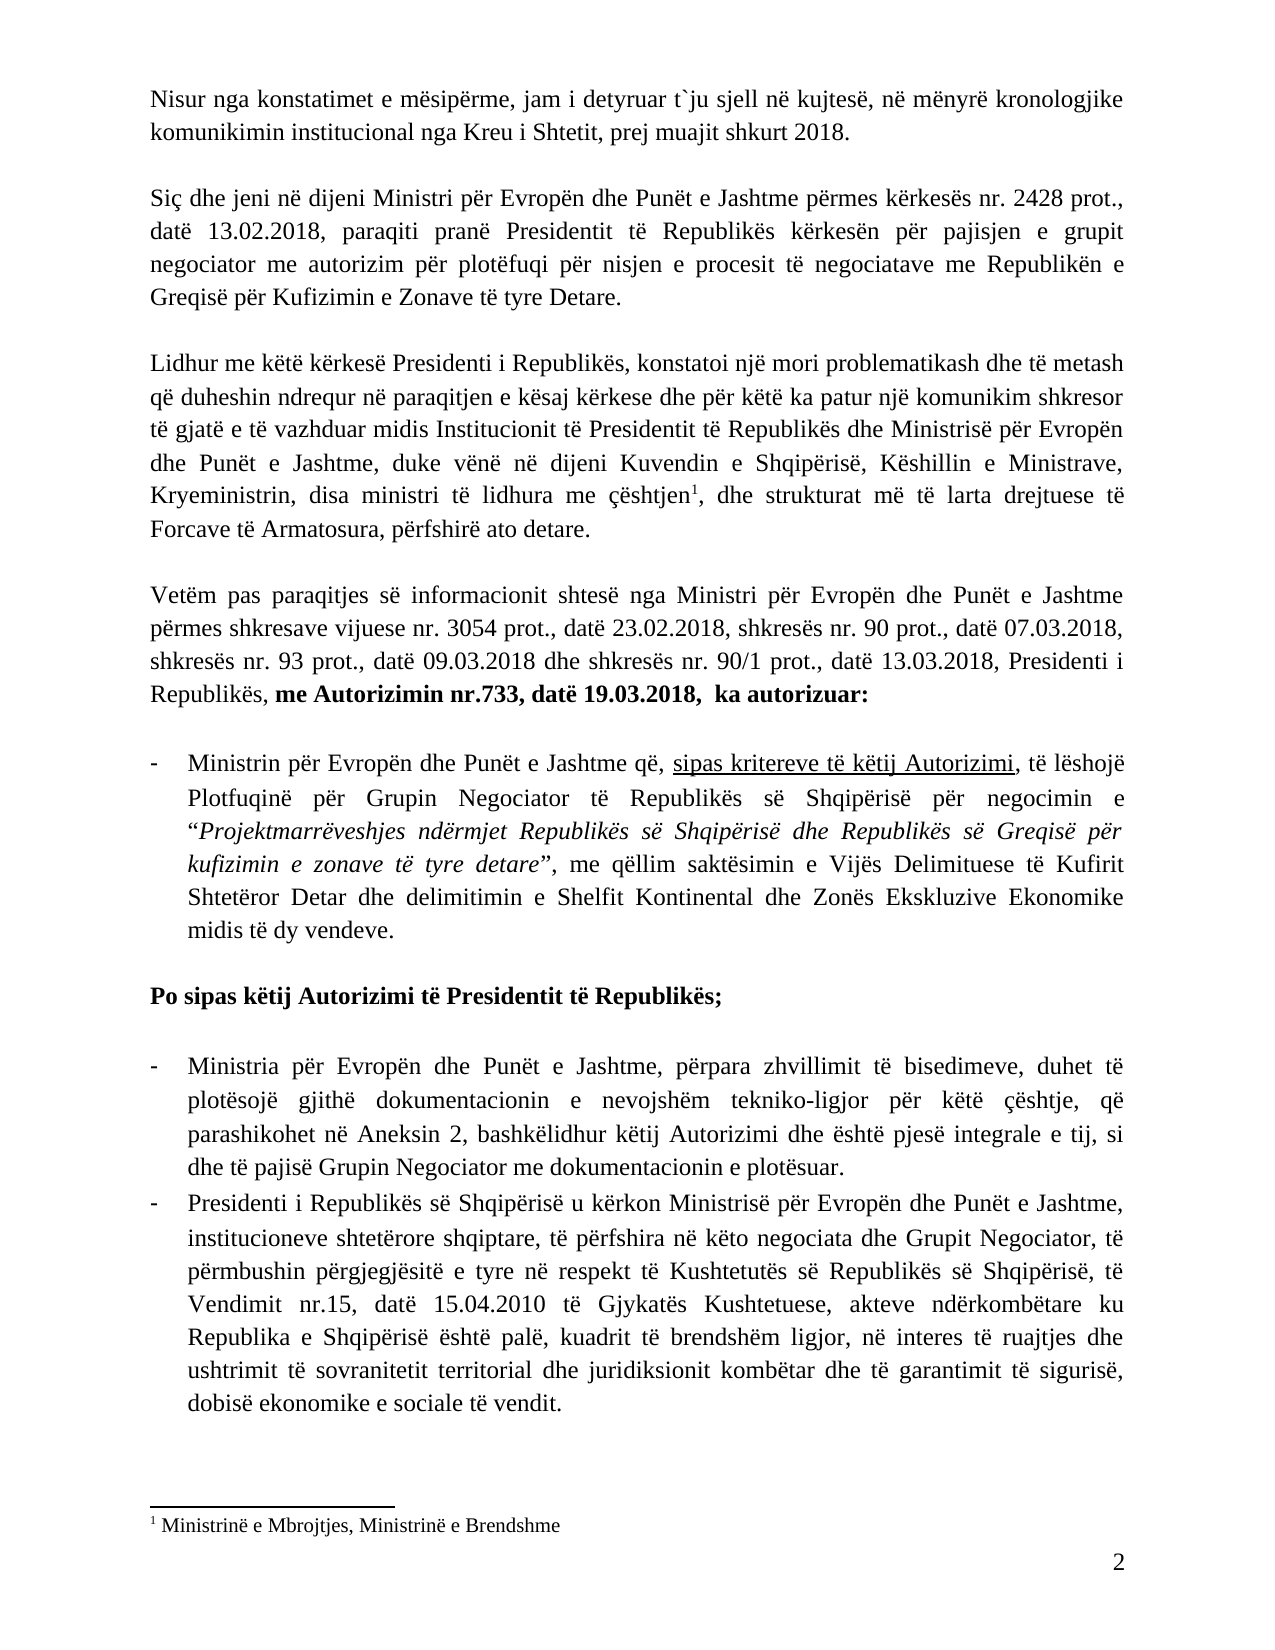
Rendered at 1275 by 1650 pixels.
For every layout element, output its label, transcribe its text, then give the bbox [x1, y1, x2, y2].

text Lidhur me këtë kërkesë Presidenti i Republikës, konstatoi një mori problematikash dhe të metash që duheshin ndrequr në paraqitjen e kësaj kërkese dhe për këtë ka patur një komunikim shkresor të gjatë e të vazhduar midis Institucionit të Presidentit të Republikës dhe Ministrisë për Evropën dhe Punët e Jashtme, duke vënë në dijeni Kuvendin e Shqipërisë, Këshillin e Ministrave, Kryeministrin, disa ministri të lidhura me çështjen, dhe strukturat më të larta drejtuese të Forcave të Armatosura, përfshirë ato detare. [150, 348, 1125, 542]
list Ministrin për Evropën dhe Punët e Jashtme që, sipas kritereve të këtij Autorizimi, të lëshojë Plotfuqinë për Grupin Negociator të Republikës së Shqipërisë për negocimin e “Projektmarrëveshjes ndërmjet Republikës së Shqipërisë dhe Republikës së Greqisë për kufizimin e zonave të tyre detare”, me qëllim saktësimin e Vijës Delimituese të Kufirit Shtetëror Detar dhe delimitimin e Shelfit Kontinental dhe Zonës Ekskluzive Ekonomike midis të dy vendeve. [150, 745, 1125, 944]
list Nisur nga konstatimet e mësipërme, jam i detyruar t`ju sjell në kujtesë, në mënyrë kronologjike komunikimin institucional nga Kreu i Shtetit, prej muajit shkurt 2018. [150, 84, 1125, 146]
list Presidenti i Republikës së Shqipërisë u kërkon Ministrisë për Evropën dhe Punët e Jashtme, institucioneve shtetërore shqiptare, të përfshira në këto negociata dhe Grupit Negociator, të përmbushin përgjegjësitë e tyre në respekt të Kushtetutës së Republikës së Shqipërisë, të Vendimit nr.15, datë 15.04.2010 të Gjykatës Kushtetuese, akteve ndërkombëtare ku Republika e Shqipërisë është palë, kuadrit të brendshëm ligjor, në interes të ruajtjes dhe ushtrimit të sovranitetit territorial dhe juridiksionit kombëtar dhe të garantimit të sigurisë, dobisë ekonomike e sociale të vendit. [150, 1185, 1125, 1417]
list Ministria për Evropën dhe Punët e Jashtme, përpara zhvillimit të bisedimeve, duhet të plotësojë gjithë dokumentacionin e nevojshëm tekniko-ligjor për këtë çështje, që parashikohet në Aneksin 2, bashkëlidhur këtij Autorizimi dhe është pjesë integrale e tij, si dhe të pajisë Grupin Negociator me dokumentacionin e plotësuar. [150, 1047, 1125, 1180]
text Siç dhe jeni në dijeni Ministri për Evropën dhe Punët e Jashtme përmes kërkesës nr. 2428 prot., datë 13.02.2018, paraqiti pranë Presidentit të Republikës kërkesën për pajisjen e grupit negociator me autorizim për plotëfuqi për nisjen e procesit të negociatave me Republikën e Greqisë për Kufizimin e Zonave të tyre Detare. [150, 183, 1125, 311]
text Po sipas këtij Autorizimi të Presidentit të Republikës; [150, 981, 1125, 1010]
text Vetëm pas paraqitjes së informacionit shtesë nga Ministri për Evropën dhe Punët e Jashtme përmes shkresave vijuese nr. 3054 prot., datë 23.02.2018, shkresës nr. 90 prot., datë 07.03.2018, shkresës nr. 93 prot., datë 09.03.2018 dhe shkresës nr. 90/1 prot., datë 13.03.2018, Presidenti i Republikës, me Autorizimin nr.733, datë 19.03.2018, ka autorizuar: [150, 580, 1125, 707]
